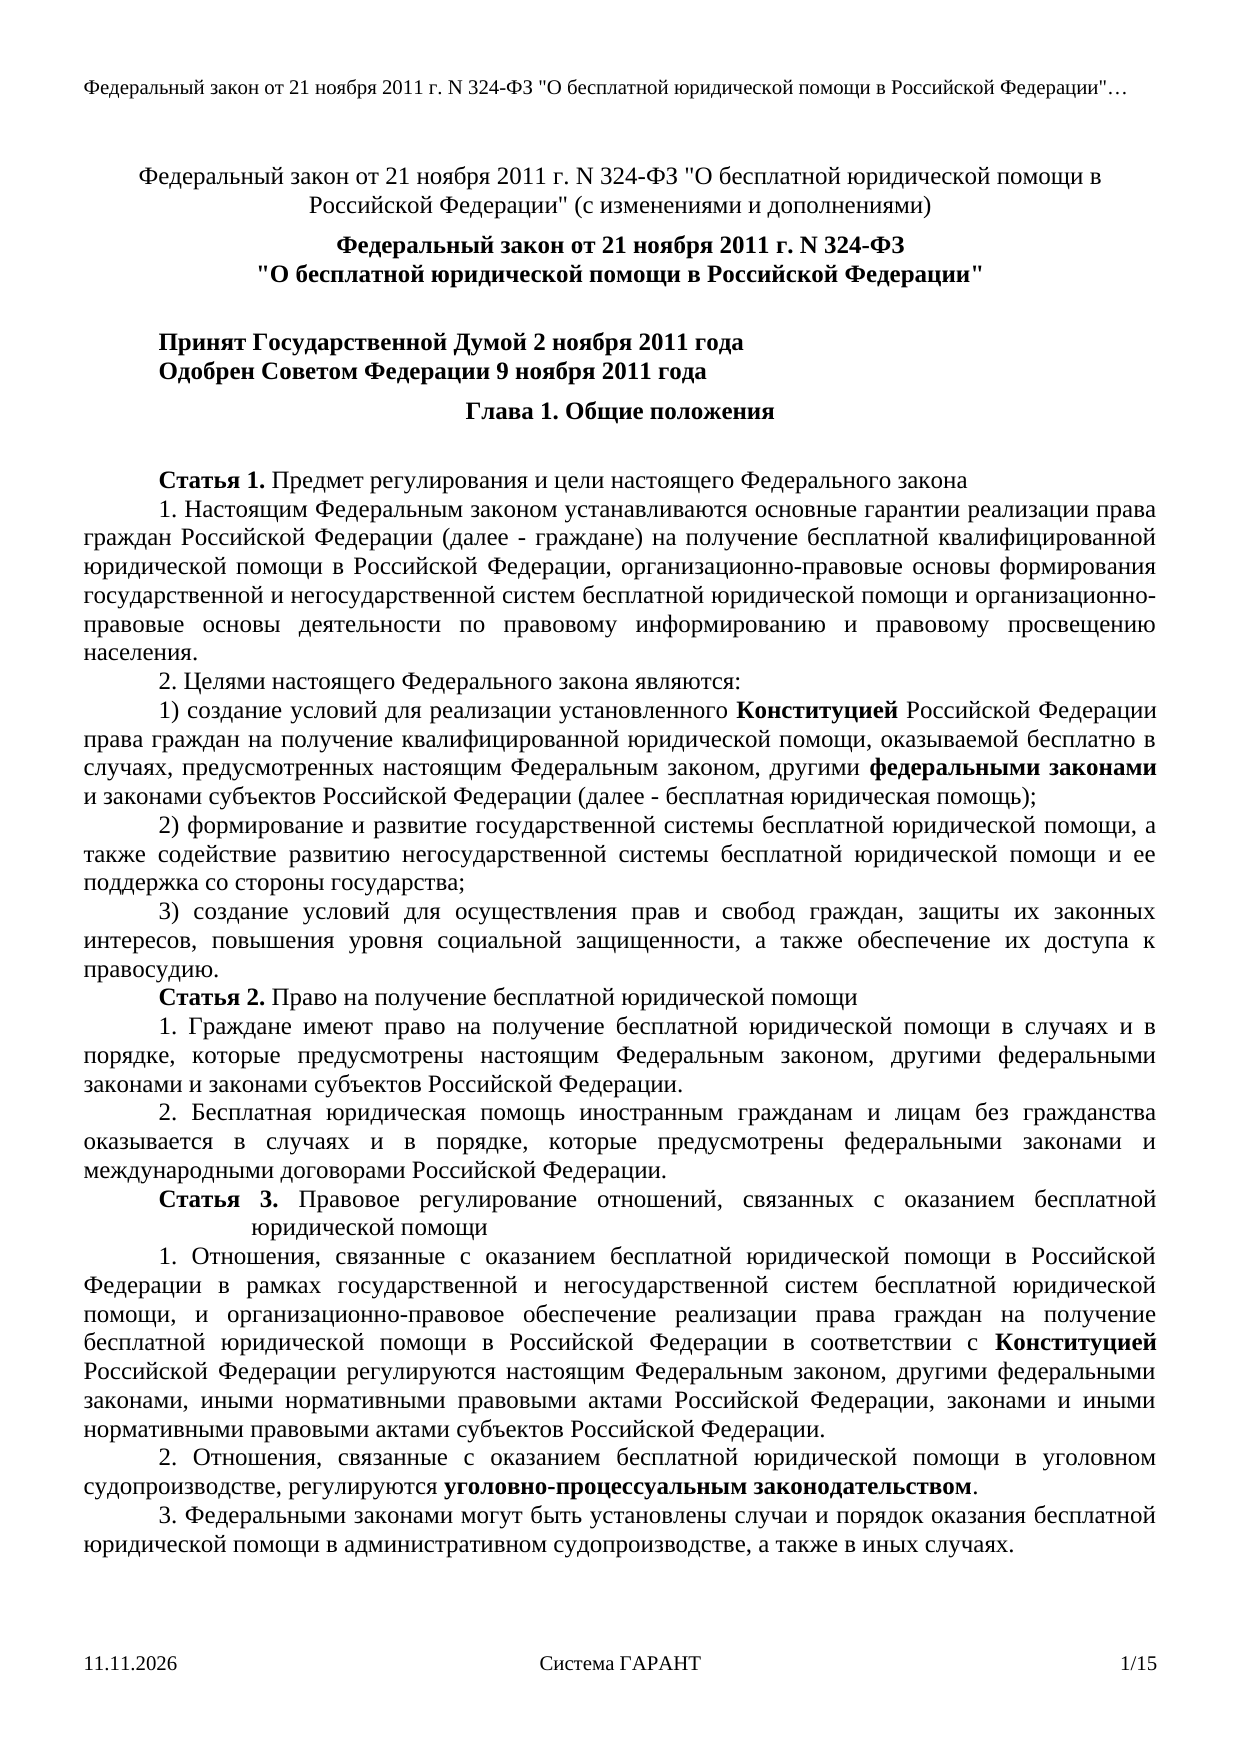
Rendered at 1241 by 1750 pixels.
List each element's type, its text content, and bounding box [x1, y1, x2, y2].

subtitle Федеральный закон от 21 ноября 2011 г. N 324-ФЗ "О бесплатной юридической помощи в Российской Федерации" (с изменениями и дополнениями) [83, 161, 1157, 219]
text Статья 1. Предмет регулирования и цели настоящего Федерального закона [158, 465, 1157, 494]
text 3. Федеральными законами могут быть установлены случаи и порядок оказания бесплатной юридической помощи в административном судопроизводстве, а также в иных случаях. [83, 1500, 1157, 1557]
text 1. Отношения, связанные с оказанием бесплатной юридической помощи в Российской Федерации в рамках государственной и негосударственной систем бесплатной юридической помощи, и организационно-правовое обеспечение реализации права граждан на получение бесплатной юридической помощи в Российской Федерации в соответствии с Конституцией Российской Федерации регулируются настоящим Федеральным законом, другими федеральными законами, иными нормативными правовыми актами Российской Федерации, законами и иными нормативными правовыми актами субъектов Российской Федерации. [83, 1241, 1157, 1442]
text Статья 3. Правовое регулирование отношений, связанных с оказанием бесплатной юридической помощи [158, 1184, 1157, 1241]
text 2. Отношения, связанные с оказанием бесплатной юридической помощи в уголовном судопроизводстве, регулируются уголовно-процессуальным законодательством. [83, 1442, 1157, 1500]
subtitle Глава 1. Общие положения [83, 396, 1157, 425]
text 1) создание условий для реализации установленного Конституцией Российской Федерации права граждан на получение квалифицированной юридической помощи, оказываемой бесплатно в случаях, предусмотренных настоящим Федеральным законом, другими федеральными законами и законами субъектов Российской Федерации (далее - бесплатная юридическая помощь); [83, 695, 1157, 810]
text Одобрен Советом Федерации 9 ноября 2011 года [83, 356, 1157, 385]
text 1. Настоящим Федеральным законом устанавливаются основные гарантии реализации права граждан Российской Федерации (далее - граждане) на получение бесплатной квалифицированной юридической помощи в Российской Федерации, организационно-правовые основы формирования государственной и негосударственной систем бесплатной юридической помощи и организационно-правовые основы деятельности по правовому информированию и правовому просвещению населения. [83, 494, 1157, 666]
text 2. Целями настоящего Федерального закона являются: [83, 666, 1157, 695]
text 1. Граждане имеют право на получение бесплатной юридической помощи в случаях и в порядке, которые предусмотрены настоящим Федеральным законом, другими федеральными законами и законами субъектов Российской Федерации. [83, 1011, 1157, 1097]
subtitle Федеральный закон от 21 ноября 2011 г. N 324-ФЗ "О бесплатной юридической помощи в Российской Федерации" [83, 230, 1157, 287]
text 2. Бесплатная юридическая помощь иностранным гражданам и лицам без гражданства оказывается в случаях и в порядке, которые предусмотрены федеральными законами и международными договорами Российской Федерации. [83, 1097, 1157, 1184]
text Статья 2. Право на получение бесплатной юридической помощи [158, 982, 1157, 1011]
text Принят Государственной Думой 2 ноября 2011 года [83, 327, 1157, 356]
text 2) формирование и развитие государственной системы бесплатной юридической помощи, а также содействие развитию негосударственной системы бесплатной юридической помощи и ее поддержка со стороны государства; [83, 810, 1157, 896]
text 3) создание условий для осуществления прав и свобод граждан, защиты их законных интересов, повышения уровня социальной защищенности, а также обеспечение их доступа к правосудию. [83, 896, 1157, 982]
